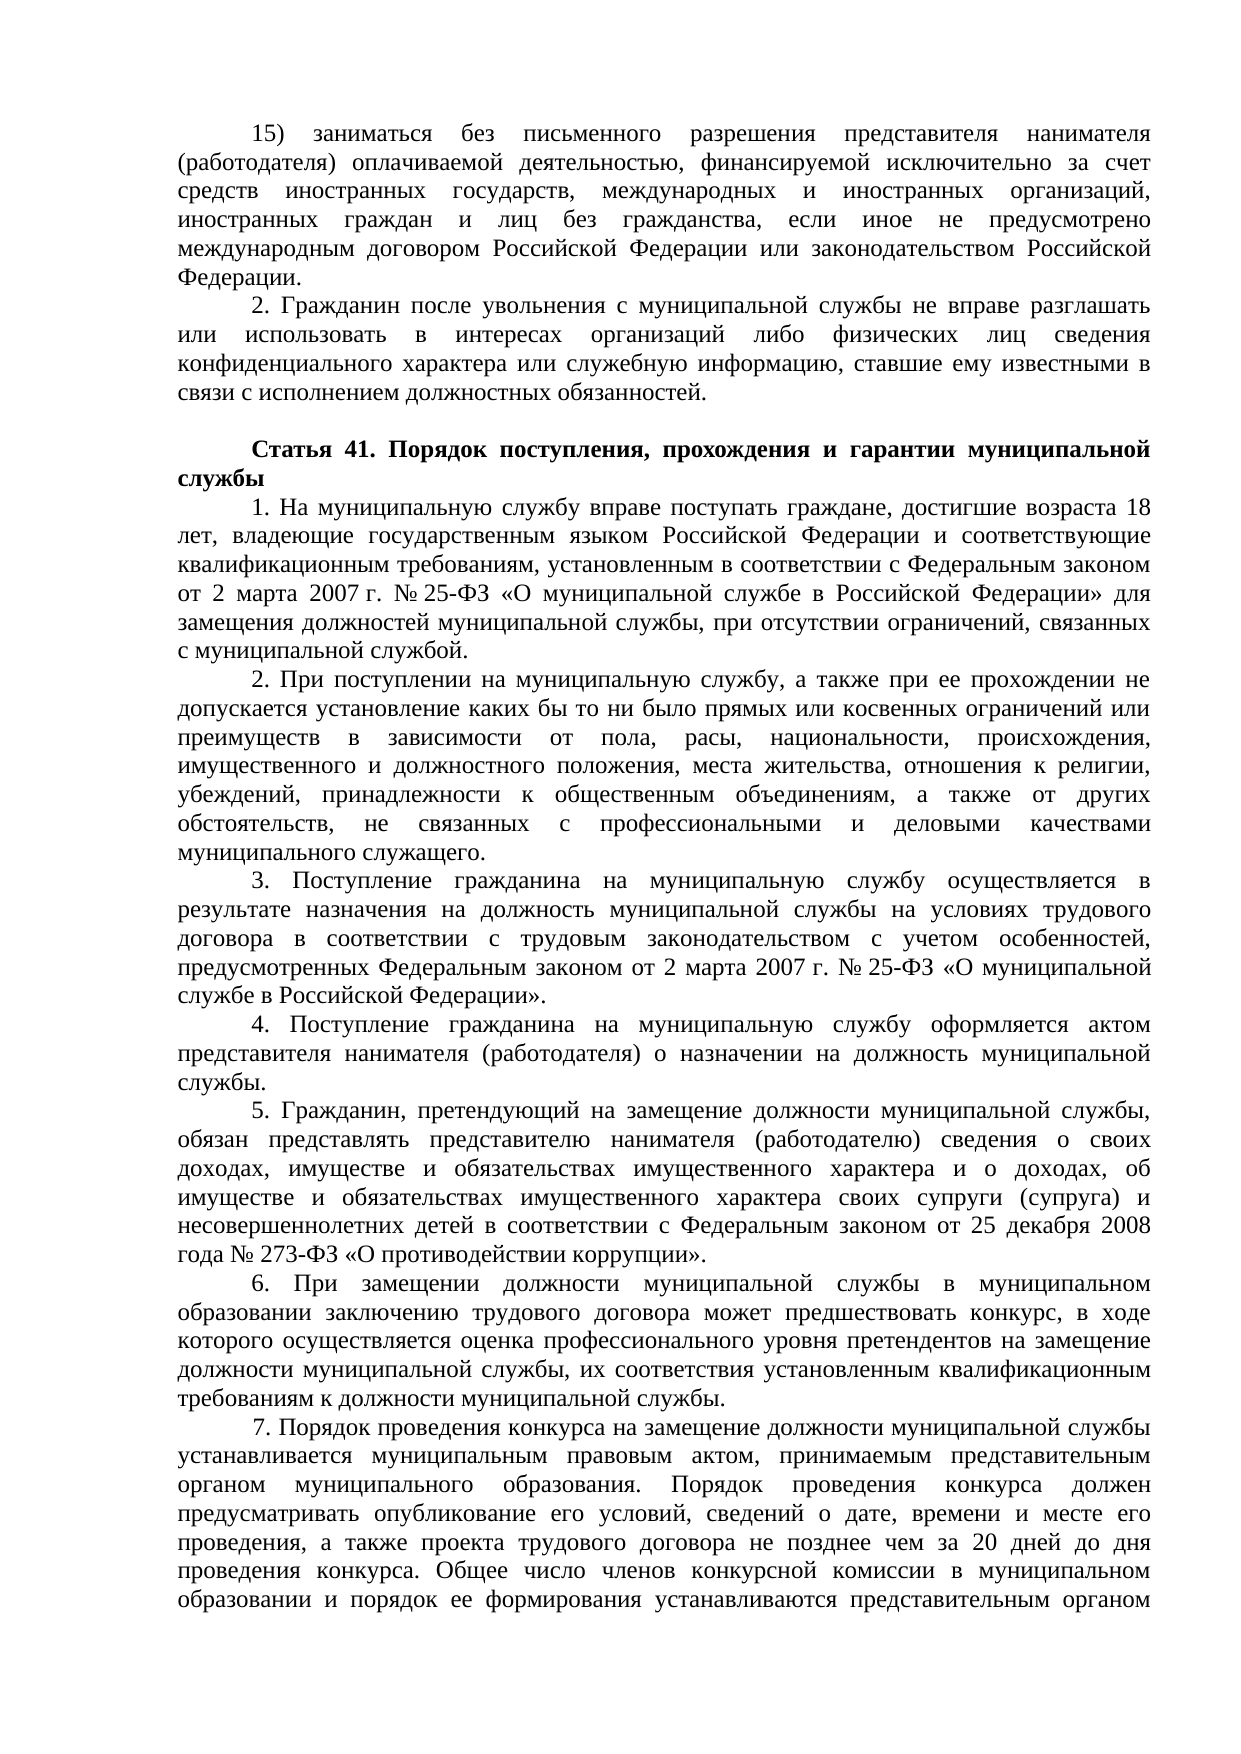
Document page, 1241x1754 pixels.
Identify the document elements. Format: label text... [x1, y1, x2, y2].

text 15) заниматься без письменного разрешения представителя нанимателя (работодателя) оплачиваемой деятельностью, финансируемой исключительно за счет средств иностранных государств, международных и иностранных организаций, иностранных граждан и лиц без гражданства, если иное не предусмотрено международным договором Российской Федерации или законодательством Российской Федерации. [177, 118, 1152, 291]
text 4. Поступление гражданина на муниципальную службу оформляется актом представителя нанимателя (работодателя) о назначении на должность муниципальной службы. [177, 1009, 1152, 1096]
text 2. При поступлении на муниципальную службу, а также при ее прохождении не допускается установление каких бы то ни было прямых или косвенных ограничений или преимуществ в зависимости от пола, расы, национальности, происхождения, имущественного и должностного положения, места жительства, отношения к религии, убеждений, принадлежности к общественным объединениям, а также от других обстоятельств, не связанных с профессиональными и деловыми качествами муниципального служащего. [177, 664, 1152, 866]
text 2. Гражданин после увольнения с муниципальной службы не вправе разглашать или использовать в интересах организаций либо физических лиц сведения конфиденциального характера или служебную информацию, ставшие ему известными в связи с исполнением должностных обязанностей. [177, 291, 1152, 406]
text 6. При замещении должности муниципальной службы в муниципальном образовании заключению трудового договора может предшествовать конкурс, в ходе которого осуществляется оценка профессионального уровня претендентов на замещение должности муниципальной службы, их соответствия установленным квалификационным требованиям к должности муниципальной службы. [177, 1268, 1152, 1412]
text 3. Поступление гражданина на муниципальную службу осуществляется в результате назначения на должность муниципальной службы на условиях трудового договора в соответствии с трудовым законодательством с учетом особенностей, предусмотренных Федеральным законом от 2 марта . № 25-ФЗ «О муниципальной службе в Российской Федерации». [177, 866, 1152, 1009]
text Статья 41. Порядок поступления, прохождения и гарантии муниципальной службы [177, 434, 1152, 492]
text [177, 1412, 1152, 1613]
text 1. На муниципальную службу вправе поступать граждане, достигшие возраста 18 лет, владеющие государственным языком Российской Федерации и соответствующие квалификационным требованиям, установленным в соответствии с Федеральным законом от 2 марта . № 25-ФЗ «О муниципальной службе в Российской Федерации» для замещения должностей муниципальной службы, при отсутствии ограничений, связанных с муниципальной службой. [177, 492, 1152, 664]
text 5. Гражданин, претендующий на замещение должности муниципальной службы, обязан представлять представителю нанимателя (работодателю) сведения о своих доходах, имуществе и обязательствах имущественного характера и о доходах, об имуществе и обязательствах имущественного характера своих супруги (супруга) и несовершеннолетних детей в соответствии с Федеральным законом от 25 декабря 2008 года № 273-ФЗ «О противодействии коррупции». [177, 1096, 1152, 1268]
